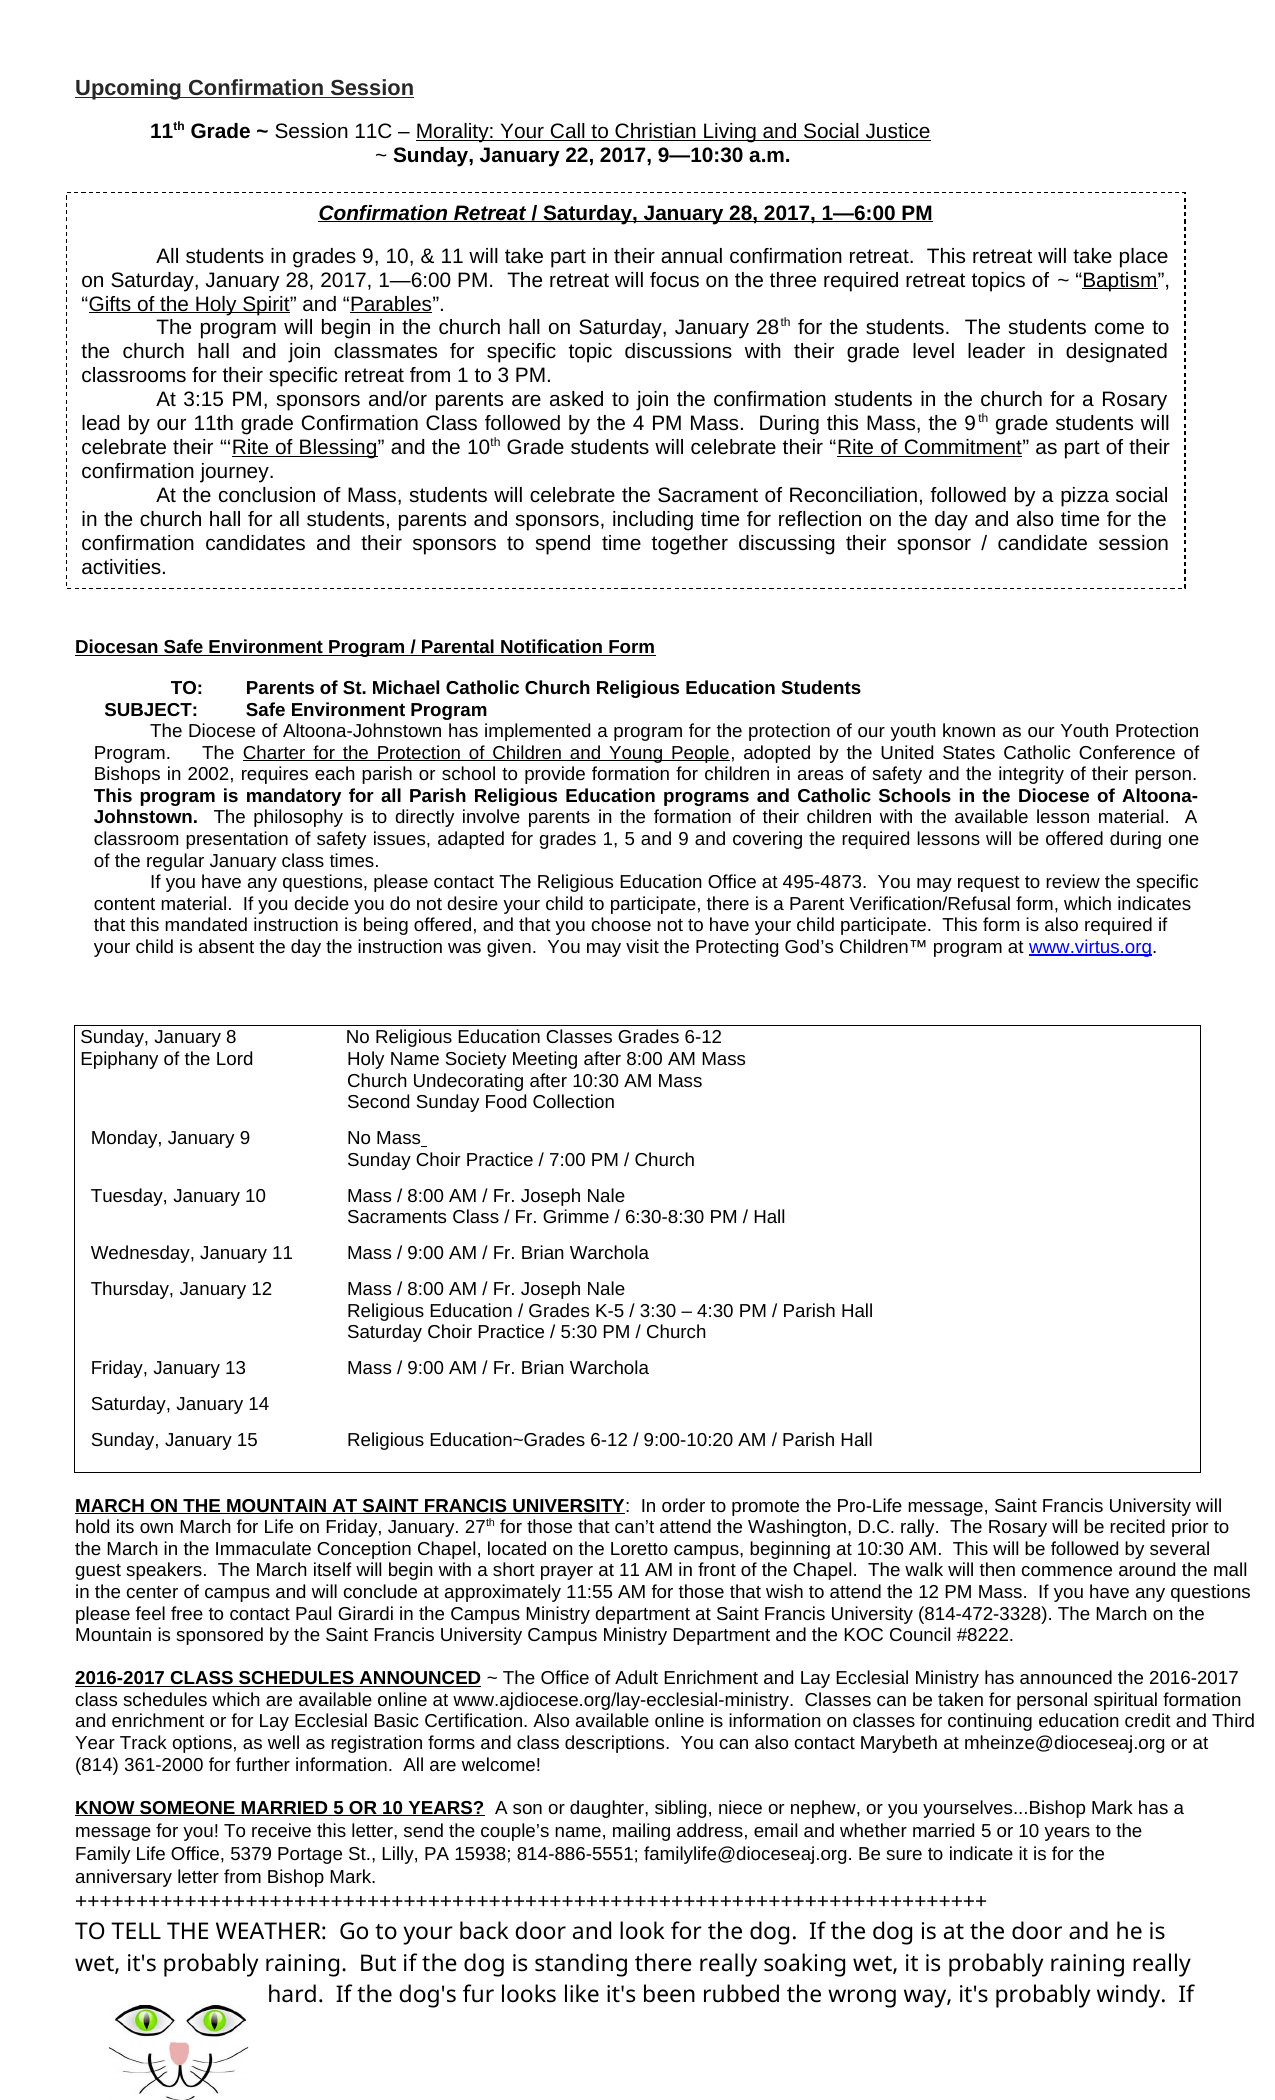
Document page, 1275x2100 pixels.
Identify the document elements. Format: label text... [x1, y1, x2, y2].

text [75, 1915, 1200, 2009]
picture [108, 2005, 249, 2100]
text Upcoming Confirmation Session [75, 75, 1200, 100]
text 2016-2017 CLASS SCHEDULES ANNOUNCED ~ The Office of Adult Enrichment and Lay Ecclesial Ministry has announced the 2016-2017 class schedules which are available online at www.ajdiocese.org/lay-ecclesial-ministry. Classes can be taken for personal spiritual formation and enrichment or for Lay Ecclesial Basic Certification. Also available online is information on classes for continuing education credit and Third Year Track options, as well as registration forms and class descriptions. You can also contact Marybeth at mheinze@dioceseaj.org or at [75, 1667, 1256, 1753]
text Sunday, January 8 No Religious Education Classes Grades 6-12 [75, 1026, 1200, 1048]
text TO: Parents of St. Michael Catholic Church Religious Education Students [94, 677, 1200, 698]
text Diocesan Safe Environment Program / Parental Notification Form [75, 636, 1200, 658]
text Second Sunday Food Collection [75, 1091, 1200, 1113]
text Sacraments Class / Fr. Grimme / 6:30-8:30 PM / Hall [75, 1206, 1200, 1228]
text Sunday Choir Practice / 7:00 PM / Church [75, 1148, 1200, 1170]
text Church Undecorating after 10:30 AM Mass [75, 1069, 1200, 1091]
text Wednesday, January 11 Mass / 9:00 AM / Fr. Brian Warchola [75, 1242, 1200, 1263]
text Saturday, January 14 [75, 1393, 1200, 1414]
text Epiphany of the Lord Holy Name Society Meeting after 8:00 AM Mass [75, 1048, 1200, 1069]
text KNOW SOMEONE MARRIED 5 OR 10 YEARS? A son or daughter, sibling, niece or nephew, or you yourselves...Bishop Mark has a message for you! To receive this letter, send the couple’s name, mailing address, email and whether married 5 or 10 years to the Family Life Office, 5379 Portage St., Lilly, PA 15938; 814-886-5551; familylife@dioceseaj.org. Be sure to indicate it is for the anniversary letter from Bishop Mark. [75, 1796, 1200, 1888]
text ~ Sunday, January 22, 2017, 9—10:30 a.m. [75, 143, 1200, 167]
text Thursday, January 12 Mass / 8:00 AM / Fr. Joseph Nale [75, 1278, 1200, 1299]
text SUBJECT: Safe Environment Program [94, 698, 1200, 720]
text Sunday, January 15 Religious Education~Grades 6-12 / 9:00-10:20 AM / Parish Hall [75, 1429, 1200, 1450]
text Religious Education / Grades K-5 / 3:30 – 4:30 PM / Parish Hall [75, 1299, 1200, 1321]
text 11th Grade ~ Session 11C – Morality: Your Call to Christian Living and Social Justice [75, 119, 1200, 143]
text (814) 361-2000 for further information. All are welcome! [75, 1753, 1256, 1775]
text Friday, January 13 Mass / 9:00 AM / Fr. Brian Warchola [75, 1357, 1200, 1378]
text Monday, January 9 No Mass [75, 1127, 1200, 1148]
text Tuesday, January 10 Mass / 8:00 AM / Fr. Joseph Nale [75, 1184, 1200, 1206]
text MARCH ON THE MOUNTAIN AT SAINT FRANCIS UNIVERSITY: In order to promote the Pro-Life message, Saint Francis University will hold its own March for Life on Friday, January. 27th for those that can’t attend the Washington, D.C. rally. The Rosary will be recited prior to the March in the Immaculate Conception Chapel, located on the Loretto campus, beginning at 10:30 AM. This will be followed by several [75, 1494, 1256, 1559]
text +++++++++++++++++++++++++++++++++++++++++++++++++++++++++++++++++++++++++++ [75, 1889, 1200, 1913]
text The Diocese of Altoona-Johnstown has implemented a program for the protection of our youth known as our Youth Protection Program. The Charter for the Protection of Children and Young People, adopted by the United States Catholic Conference of Bishops in 2002, requires each parish or school to provide formation for children in areas of safety and the integrity of their person. This program is mandatory for all Parish Religious Education programs and Catholic Schools in the Diocese of Altoona-Johnstown. The philosophy is to directly involve parents in the formation of their children with the available lesson material. A classroom presentation of safety issues, adapted for grades 1, 5 and 9 and covering the required lessons will be offered during one of the regular January class times. [94, 720, 1200, 871]
text guest speakers. The March itself will begin with a short prayer at 11 AM in front of the Chapel. The walk will then commence around the mall in the center of campus and will conclude at approximately 11:55 AM for those that wish to attend the 12 PM Mass. If you have any questions please feel free to contact Paul Girardi in the Campus Ministry department at Saint Francis University (814-472-3328). The March on the Mountain is sponsored by the Saint Francis University Campus Ministry Department and the KOC Council #8222. [75, 1559, 1256, 1646]
text If you have any questions, please contact The Religious Education Office at 495-4873. You may request to review the specific content material. If you decide you do not desire your child to participate, there is a Parent Verification/Refusal form, which indicates that this mandated instruction is being offered, and that you choose not to have your child participate. This form is also required if your child is absent the day the instruction was given. You may visit the Protecting God’s Children™ program at www.virtus.org. [94, 871, 1200, 957]
text Saturday Choir Practice / 5:30 PM / Church [75, 1321, 1200, 1343]
